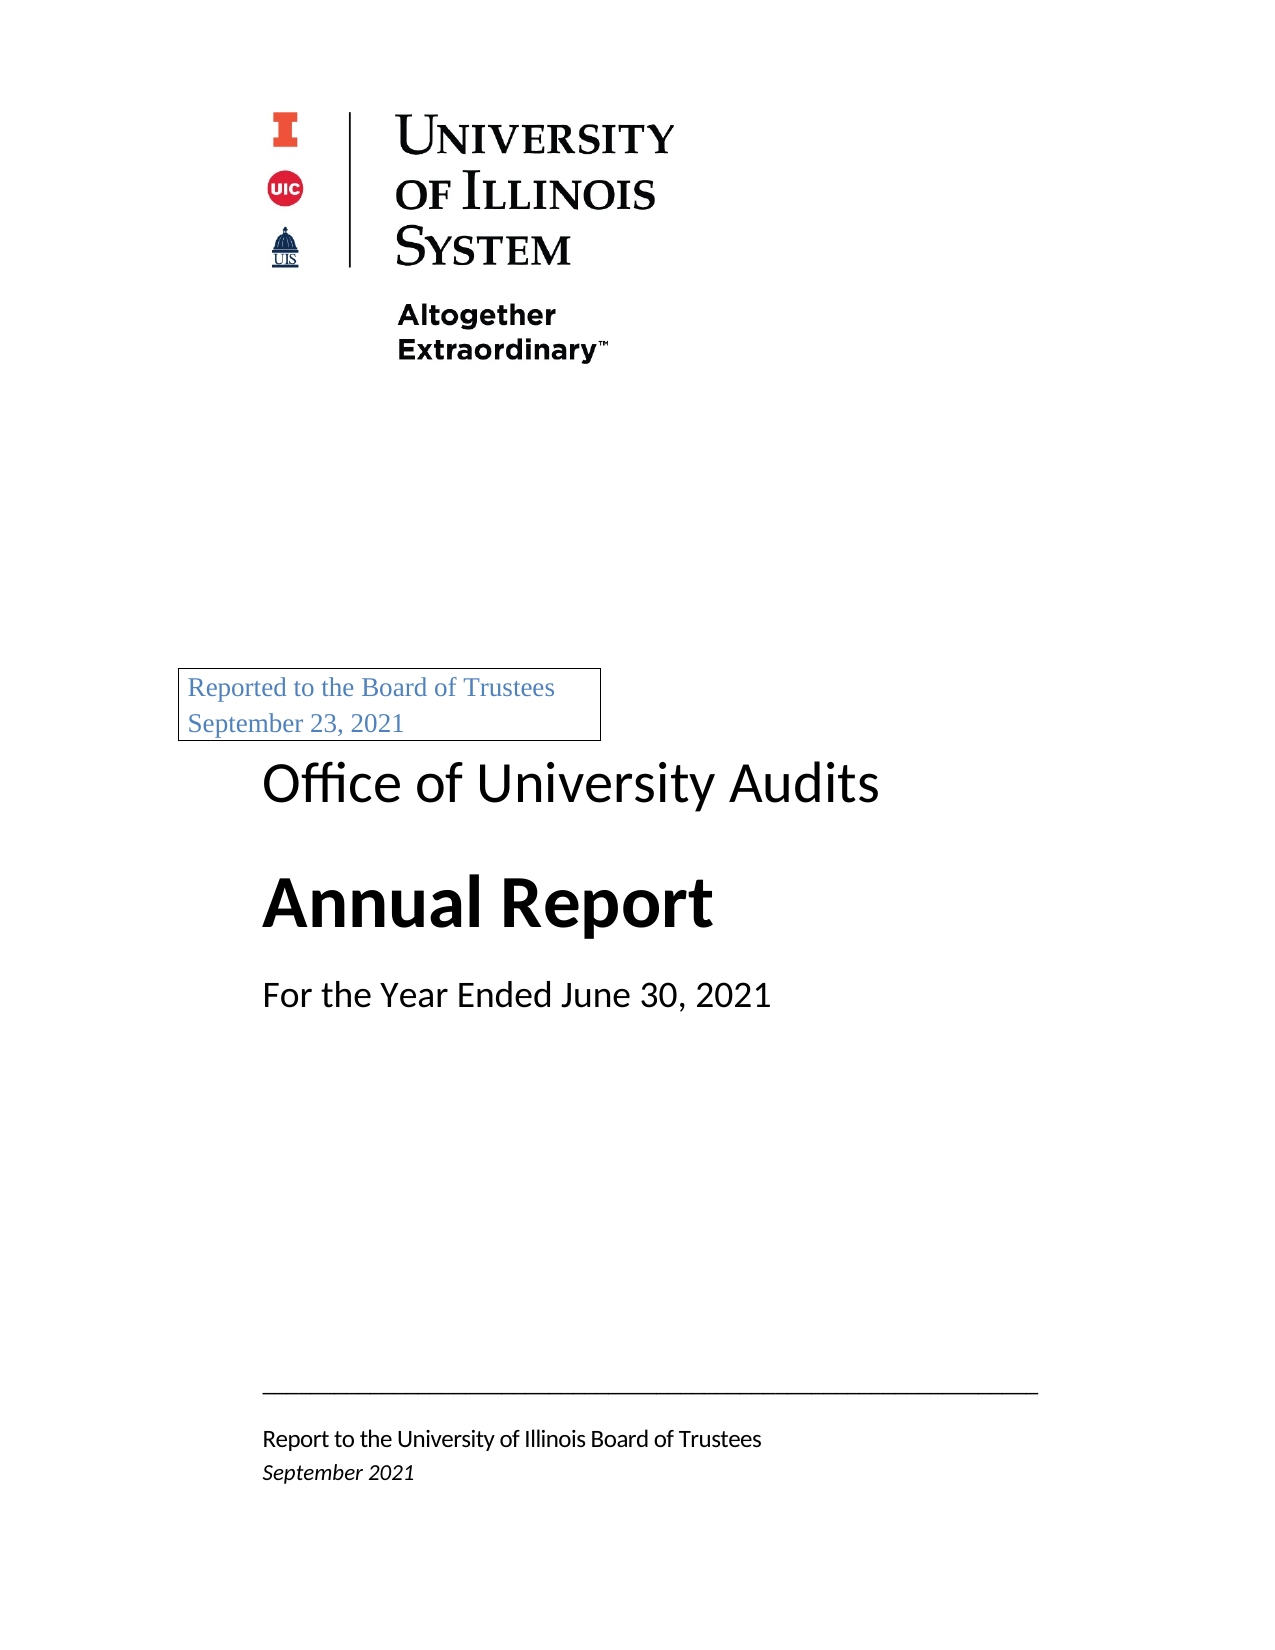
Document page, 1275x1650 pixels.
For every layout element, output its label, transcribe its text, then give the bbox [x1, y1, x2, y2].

text Office of University Audits [262, 746, 1125, 817]
picture [267, 112, 674, 364]
subtitle For the Year Ended June 30, 2021 [262, 971, 1106, 1017]
subtitle Annual Report [262, 855, 1125, 946]
text _________________________________________________________________ [262, 1367, 1125, 1398]
text Report to the University of Illinois Board of Trustees September 2021 [262, 1423, 1125, 1486]
text Reported to the Board of Trustees [179, 669, 600, 702]
text September 23, 2021 [179, 704, 600, 740]
